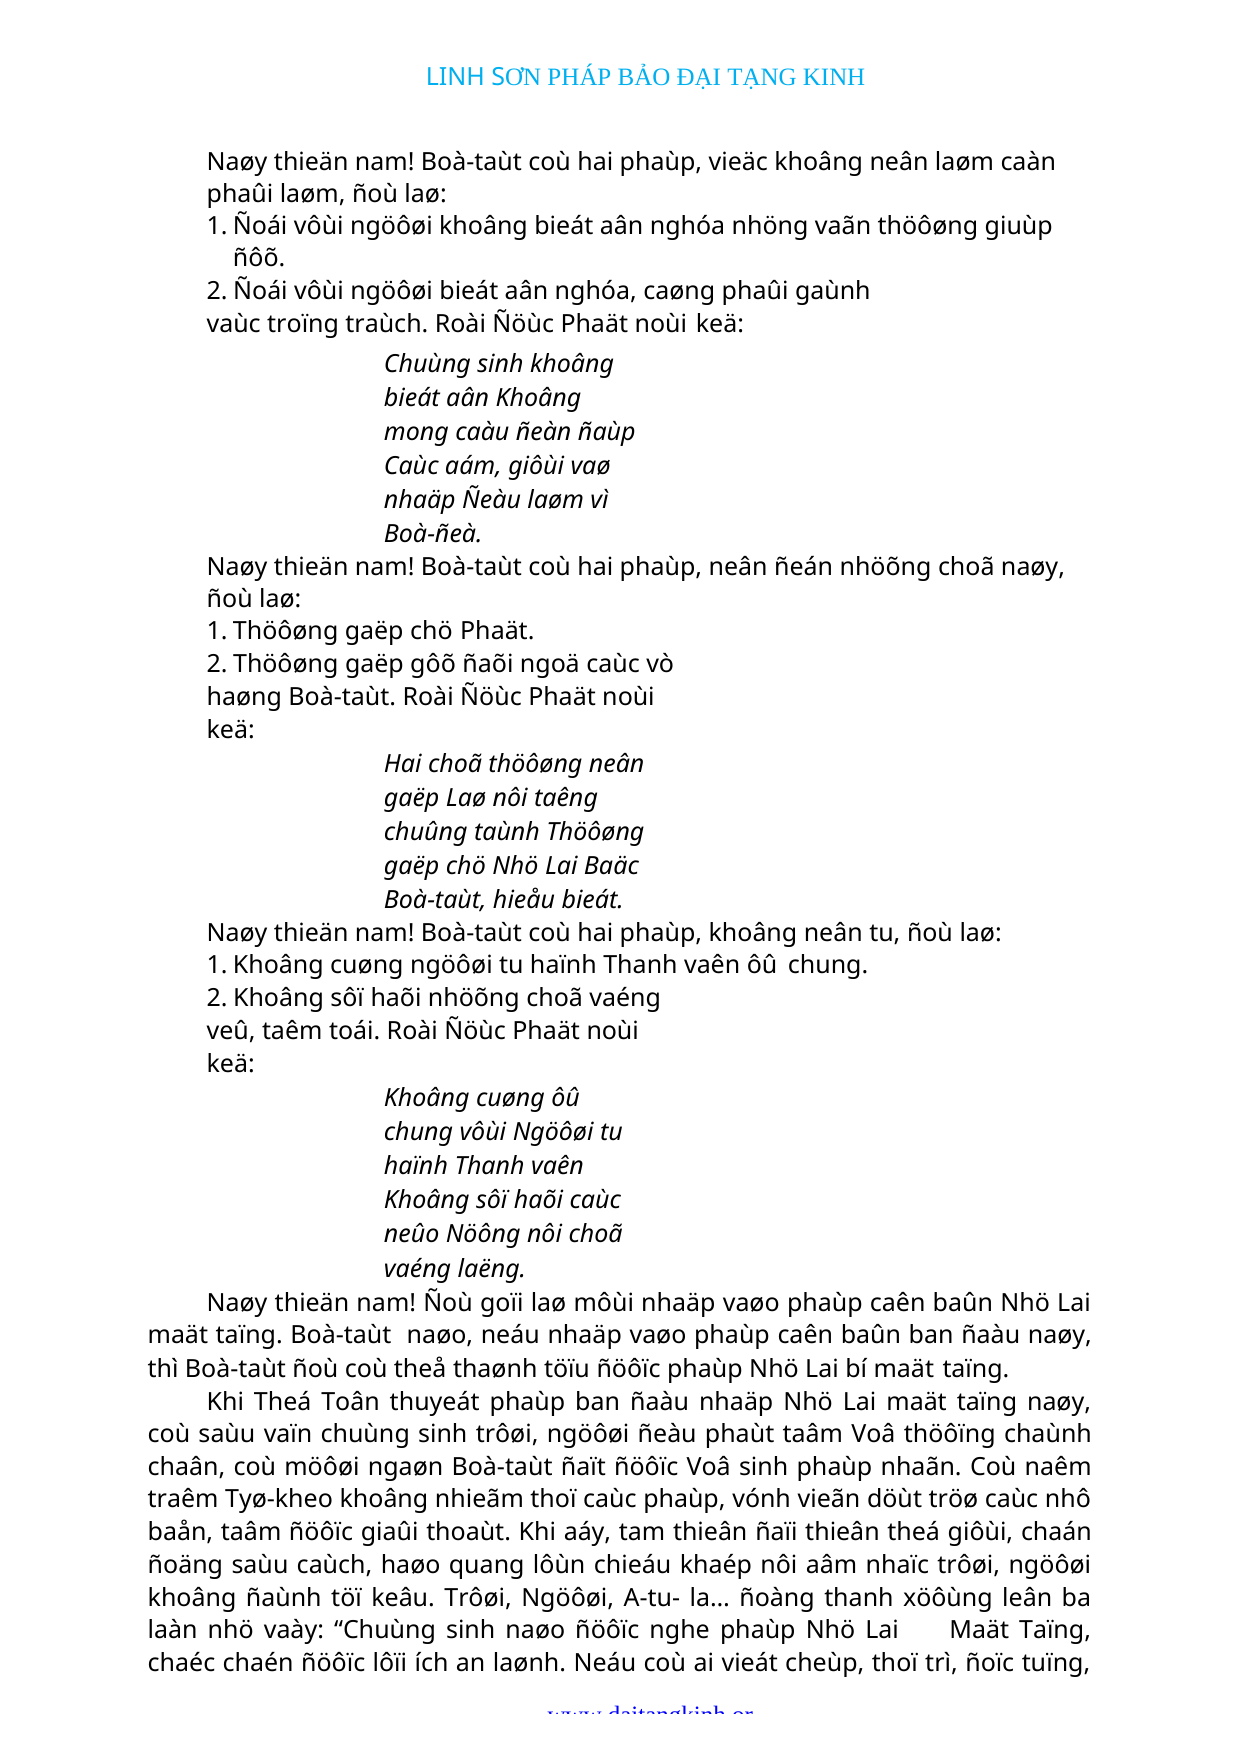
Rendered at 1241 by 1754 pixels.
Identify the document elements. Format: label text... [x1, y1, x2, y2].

text Naøy thieän nam! Boà-taùt coù hai phaùp, khoâng neân tu, ñoù laø: [206, 916, 1105, 948]
list Khoâng sôï haõi nhöõng choã vaéng veû, taêm toái. Roài Ñöùc Phaät noùi keä: [206, 980, 681, 1080]
list Thöôøng gaëp chö Phaät. [206, 614, 1105, 646]
text Khoâng cuøng ôû chung vôùi Ngöôøi tu haïnh Thanh vaên Khoâng sôï haõi caùc neûo Nöông nôi choã vaéng laëng. [384, 1080, 654, 1284]
list Ñoái vôùi ngöôøi khoâng bieát aân nghóa nhöng vaãn thöôøng giuùp ñôõ. [206, 209, 1105, 273]
list Ñoái vôùi ngöôøi bieát aân nghóa, caøng phaûi gaùnh vaùc troïng traùch. Roài Ñöùc Phaät noùi keä: [206, 273, 877, 340]
text Naøy thieän nam! Boà-taùt coù hai phaùp, neân ñeán nhöõng choã naøy, ñoù laø: [206, 550, 1105, 614]
text Hai choã thöôøng neân gaëp Laø nôi taêng chuûng taùnh Thöôøng gaëp chö Nhö Lai Baäc Boà-taùt, hieåu bieát. [384, 746, 654, 916]
list Khoâng cuøng ngöôøi tu haïnh Thanh vaên ôû chung. [206, 948, 1105, 980]
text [147, 1384, 1093, 1679]
text Naøy thieän nam! Boà-taùt coù hai phaùp, vieäc khoâng neân laøm caàn phaûi laøm, ñoù laø: [206, 145, 1105, 209]
text Naøy thieän nam! Ñoù goïi laø môùi nhaäp vaøo phaùp caên baûn Nhö Lai maät taïng. Boà-taùt naøo, neáu nhaäp vaøo phaùp caên baûn ban ñaàu naøy, thì Boà-taùt ñoù coù theå thaønh töïu ñöôïc phaùp Nhö Lai bí maät taïng. [147, 1284, 1093, 1384]
list Thöôøng gaëp gôõ ñaõi ngoä caùc vò haøng Boà-taùt. Roài Ñöùc Phaät noùi keä: [206, 646, 691, 746]
text Chuùng sinh khoâng bieát aân Khoâng mong caàu ñeàn ñaùp Caùc aám, giôùi vaø nhaäp Ñeàu laøm vì Boà-ñeà. [384, 346, 650, 550]
